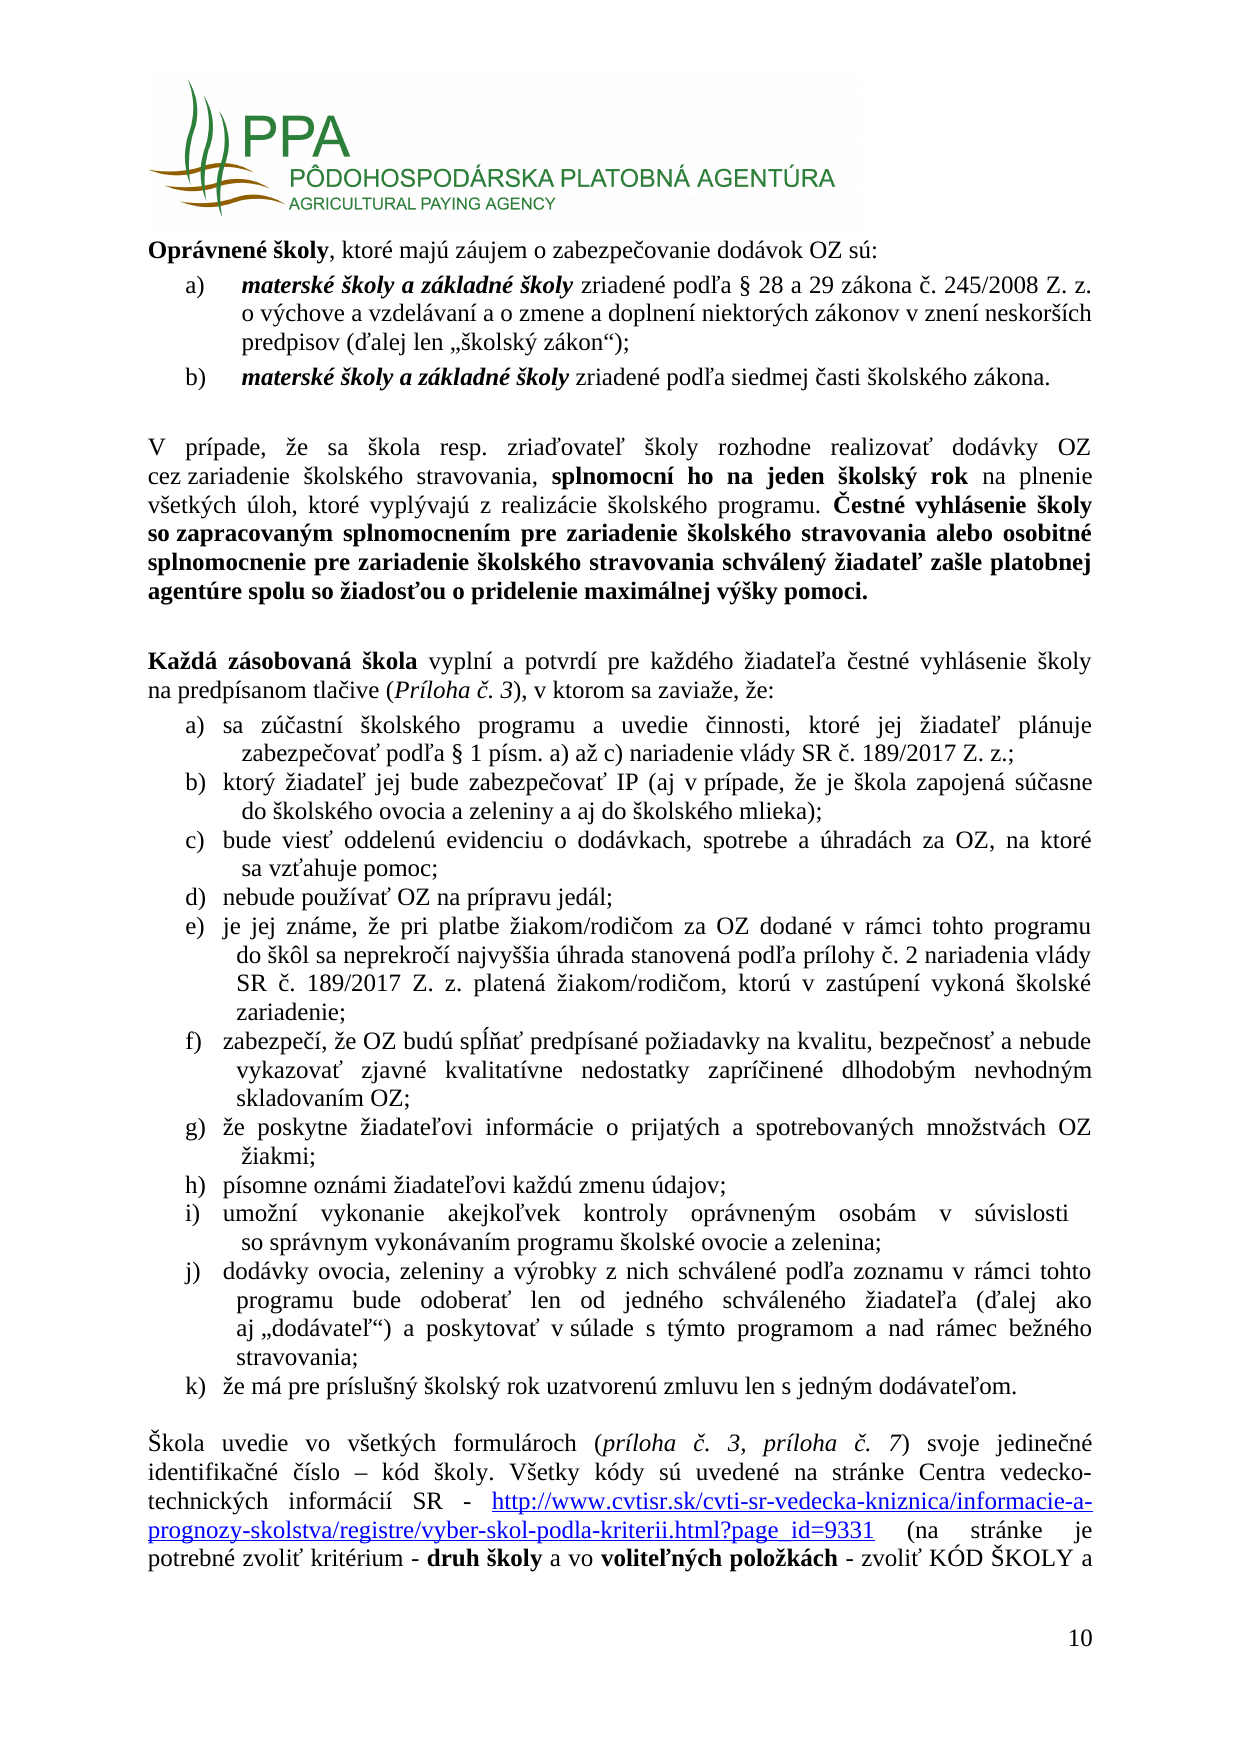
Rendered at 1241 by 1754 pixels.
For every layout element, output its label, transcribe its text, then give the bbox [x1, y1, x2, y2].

list materské školy a základné školy zriadené podľa § 28 a 29 zákona č. 245/2008 Z. z. o výchove a vzdelávaní a o zmene a doplnení niektorých zákonov v znení neskorších predpisov (ďalej len „školský zákon“); [185, 270, 1093, 356]
list ktorý žiadateľ jej bude zabezpečovať IP (aj v prípade, že je škola zapojená súčasne do školského ovocia a zeleniny a aj do školského mlieka); [185, 767, 1093, 825]
list umožní vykonanie akejkoľvek kontroly oprávneným osobám v súvislosti so správnym vykonávaním programu školské ovocie a zelenina; [185, 1198, 1093, 1256]
list bude viesť oddelenú evidenciu o dodávkach, spotrebe a úhradách za OZ, na ktoré sa vzťahuje pomoc; [185, 825, 1093, 882]
list materské školy a základné školy zriadené podľa siedmej časti školského zákona. [185, 362, 1093, 391]
list nebude používať OZ na prípravu jedál; [185, 882, 1093, 911]
list sa zúčastní školského programu a uvedie činnosti, ktoré jej žiadateľ plánuje zabezpečovať podľa § 1 písm. a) až c) nariadenie vlády SR č. 189/2017 Z. z.; [185, 710, 1093, 767]
list že má pre príslušný školský rok uzatvorenú zmluvu len s jedným dodávateľom. [185, 1371, 1093, 1400]
text Oprávnené školy, ktoré majú záujem o zabezpečovanie dodávok OZ sú: [148, 235, 1093, 263]
list písomne oznámi žiadateľovi každú zmenu údajov; [185, 1170, 1093, 1198]
list je jej známe, že pri platbe žiakom/rodičom za OZ dodané v rámci tohto programu do škôl sa neprekročí najvyššia úhrada stanovená podľa prílohy č. 2 nariadenia vlády SR č. 189/2017 Z. z. platená žiakom/rodičom, ktorú v zastúpení vykoná školské zariadenie; [185, 911, 1093, 1026]
list že poskytne žiadateľovi informácie o prijatých a spotrebovaných množstvách OZ žiakmi; [185, 1112, 1093, 1170]
picture [147, 73, 862, 235]
list zabezpečí, že OZ budú spĺňať predpísané požiadavky na kvalitu, bezpečnosť a nebude vykazovať zjavné kvalitatívne nedostatky zapríčinené dlhodobým nevhodným skladovaním OZ; [185, 1026, 1093, 1112]
text Každá zásobovaná škola vyplní a potvrdí pre každého žiadateľa čestné vyhlásenie školy na predpísanom tlačive (Príloha č. 3), v ktorom sa zaviaže, že: [148, 646, 1093, 703]
text V prípade, že sa škola resp. zriaďovateľ školy rozhodne realizovať dodávky OZ cez zariadenie školského stravovania, splnomocní ho na jeden školský rok na plnenie všetkých úloh, ktoré vyplývajú z realizácie školského programu. Čestné vyhlásenie školy so zapracovaným splnomocnením pre zariadenie školského stravovania alebo osobitné splnomocnenie pre zariadenie školského stravovania schválený žiadateľ zašle platobnej agentúre spolu so žiadosťou o pridelenie maximálnej výšky pomoci. [148, 432, 1093, 605]
list dodávky ovocia, zeleniny a výrobky z nich schválené podľa zoznamu v rámci tohto programu bude odoberať len od jedného schváleného žiadateľa (ďalej ako aj „dodávateľ“) a poskytovať v súlade s týmto programom a nad rámec bežného stravovania; [185, 1256, 1093, 1371]
